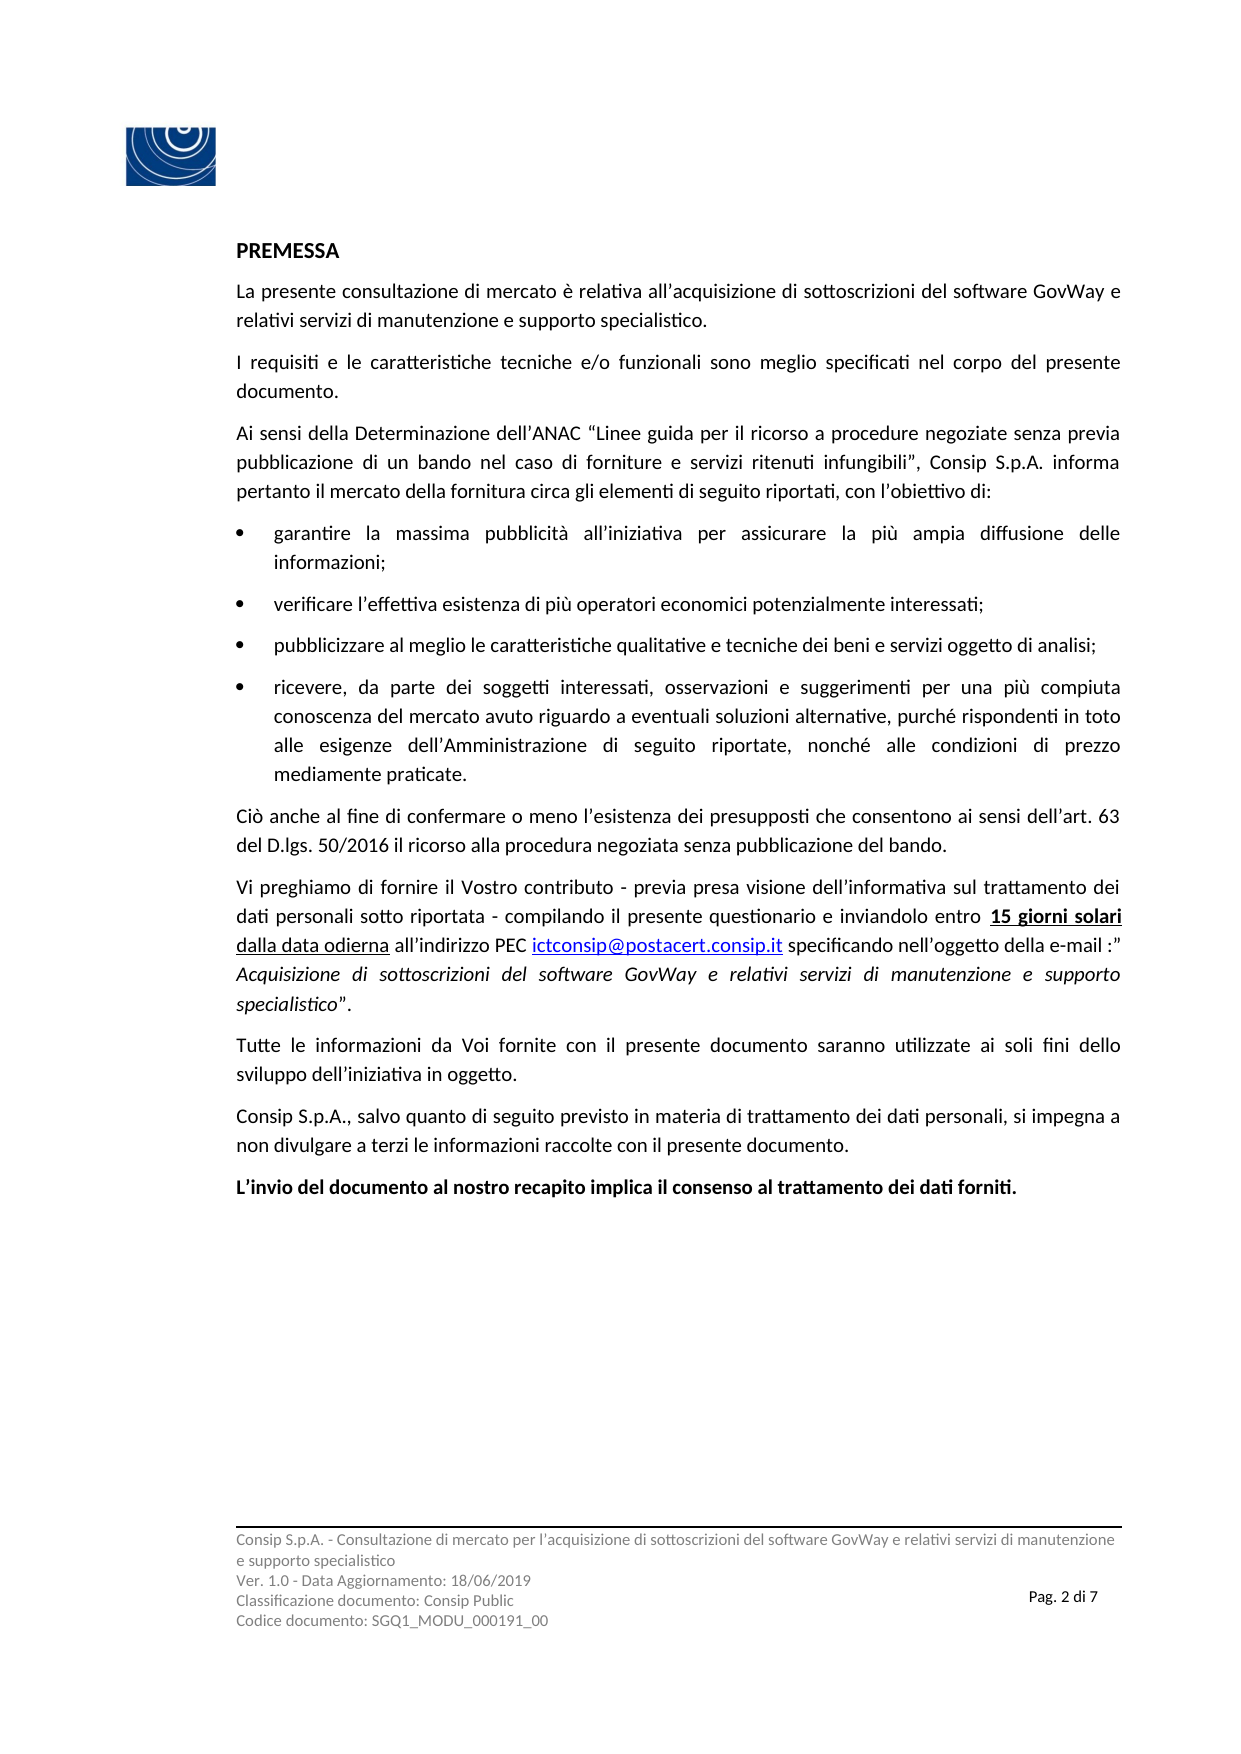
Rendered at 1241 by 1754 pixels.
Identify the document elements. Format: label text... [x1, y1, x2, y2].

text PREMESSA [236, 236, 1122, 264]
text Ciò anche al fine di confermare o meno l’esistenza dei presupposti che consentono ai sensi dell’art. 63 del D.lgs. 50/2016 il ricorso alla procedura negoziata senza pubblicazione del bando. [236, 803, 1122, 858]
text Vi preghiamo di fornire il Vostro contributo - previa presa visione dell’informativa sul trattamento dei dati personali sotto riportata - compilando il presente questionario e inviandolo entro 15 giorni solari dalla data odierna all’indirizzo PEC ictconsip@postacert.consip.it specificando nell’oggetto della e-mail :” Acquisizione di sottoscrizioni del software GovWay e relativi servizi di manutenzione e supporto specialistico”. [236, 874, 1122, 1016]
text I requisiti e le caratteristiche tecniche e/o funzionali sono meglio specificati nel corpo del presente documento. [236, 349, 1122, 404]
text Consip S.p.A., salvo quanto di seguito previsto in materia di trattamento dei dati personali, si impegna a non divulgare a terzi le informazioni raccolte con il presente documento. [236, 1103, 1122, 1158]
text Tutte le informazioni da Voi fornite con il presente documento saranno utilizzate ai soli fini dello sviluppo dell’iniziativa in oggetto. [236, 1032, 1122, 1087]
text La presente consultazione di mercato è relativa all’acquisizione di sottoscrizioni del software GovWay e relativi servizi di manutenzione e supporto specialistico. [236, 278, 1122, 333]
text Ai sensi della Determinazione dell’ANAC “Linee guida per il ricorso a procedure negoziate senza previa pubblicazione di un bando nel caso di forniture e servizi ritenuti infungibili”, Consip S.p.A. informa pertanto il mercato della fornitura circa gli elementi di seguito riportati, con l’obiettivo di: [236, 420, 1122, 504]
list ricevere, da parte dei soggetti interessati, osservazioni e suggerimenti per una più compiuta conoscenza del mercato avuto riguardo a eventuali soluzioni alternative, purché rispondenti in toto alle esigenze dell’Amministrazione di seguito riportate, nonché alle condizioni di prezzo mediamente praticate. [236, 674, 1122, 787]
list verificare l’effettiva esistenza di più operatori economici potenzialmente interessati; [236, 591, 1122, 616]
list pubblicizzare al meglio le caratteristiche qualitative e tecniche dei beni e servizi oggetto di analisi; [236, 632, 1122, 658]
picture [0, 0, 216, 184]
list garantire la massima pubblicità all’iniziativa per assicurare la più ampia diffusione delle informazioni; [236, 520, 1122, 574]
subtitle L’invio del documento al nostro recapito implica il consenso al trattamento dei dati forniti.Dati Azienda [236, 1174, 1122, 1199]
